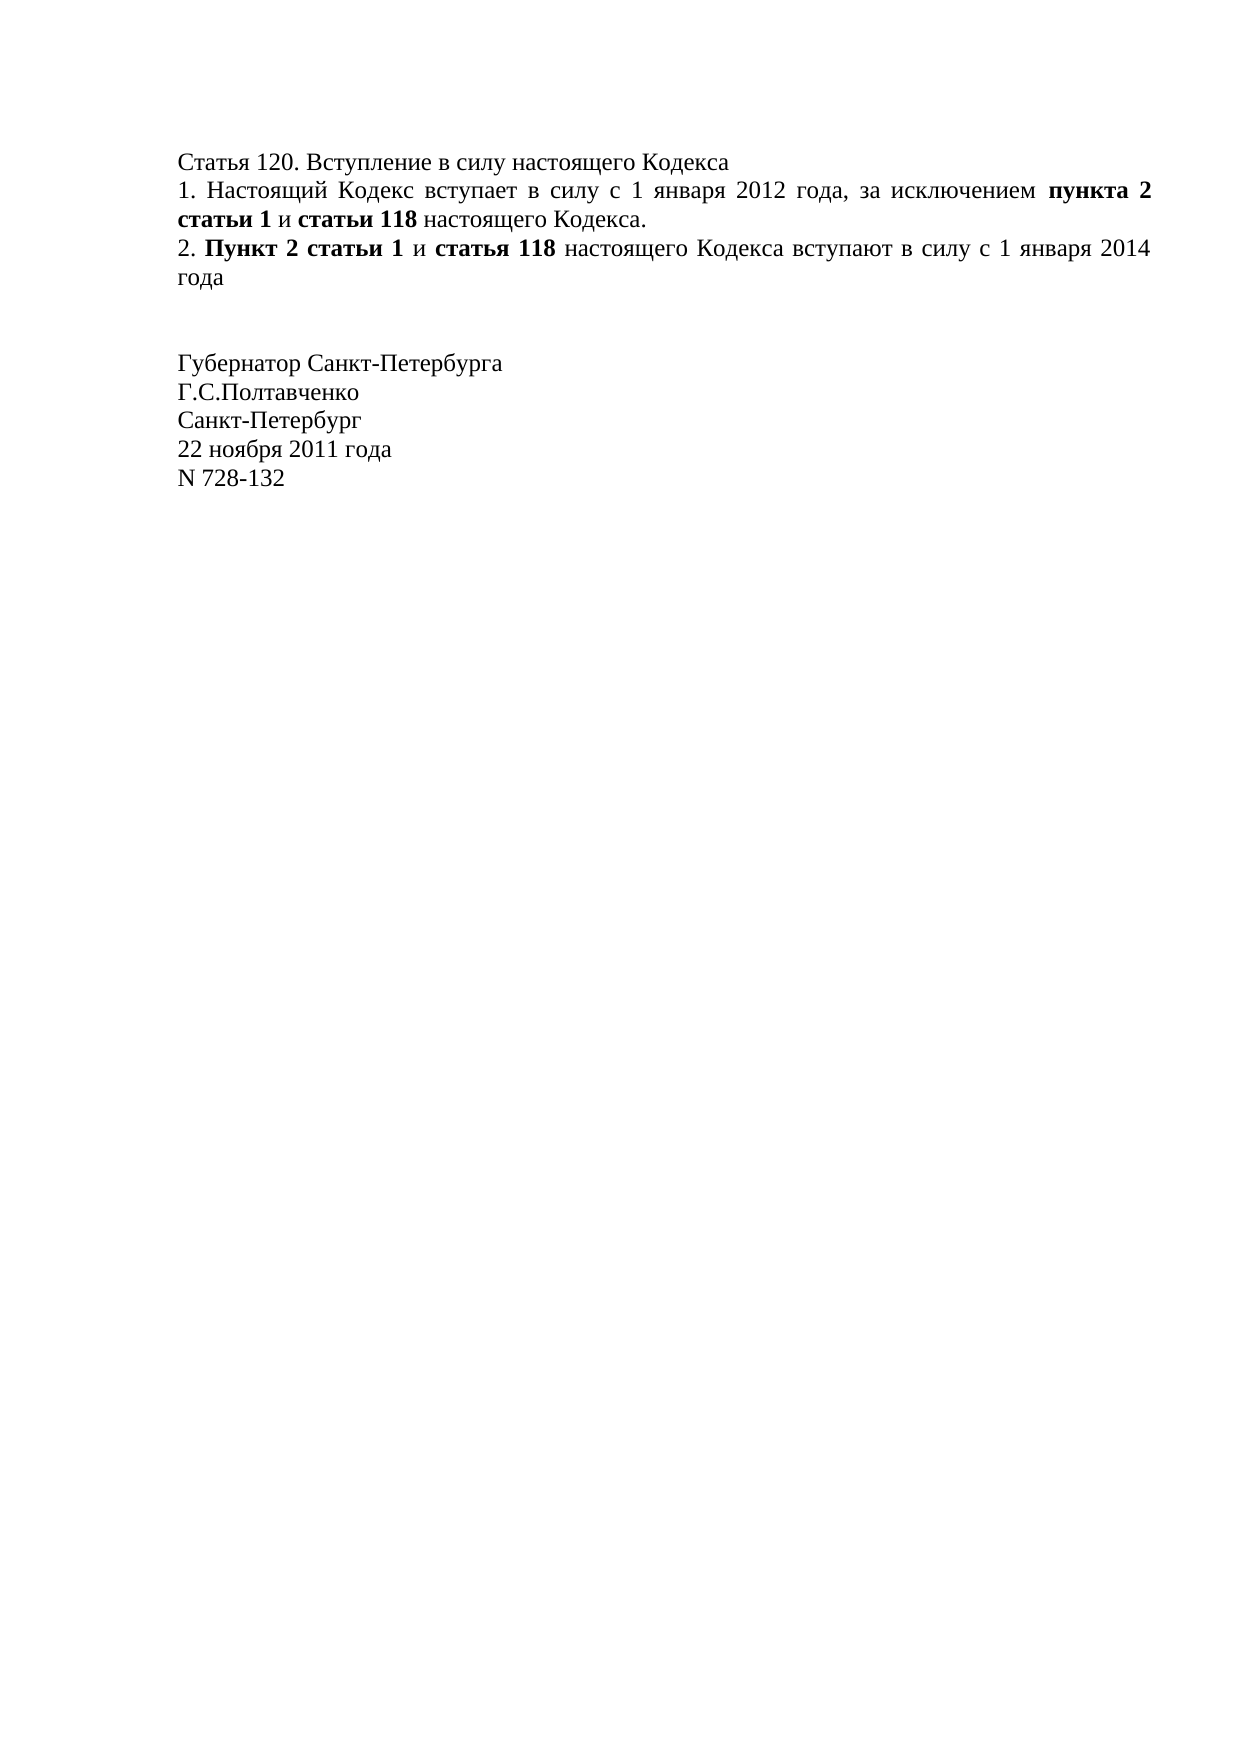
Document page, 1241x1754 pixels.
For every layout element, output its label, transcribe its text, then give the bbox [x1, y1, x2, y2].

text Санкт-Петербург [177, 406, 1152, 434]
text 22 ноября 2011 года [177, 434, 1152, 463]
text N 728-132 [177, 463, 1152, 492]
text Г.С.Полтавченко [177, 377, 1152, 406]
text 1. Настоящий Кодекс вступает в силу с 1 января 2012 года, за исключением пункта 2 статьи 1 и статьи 118 настоящего Кодекса. [177, 176, 1152, 233]
text Статья 120. Вступление в силу настоящего Кодекса [177, 147, 1152, 176]
text 2. Пункт 2 статьи 1 и статья 118 настоящего Кодекса вступают в силу с 1 января 2014 года [177, 233, 1152, 291]
text Губернатор Санкт-Петербурга [177, 348, 1152, 377]
